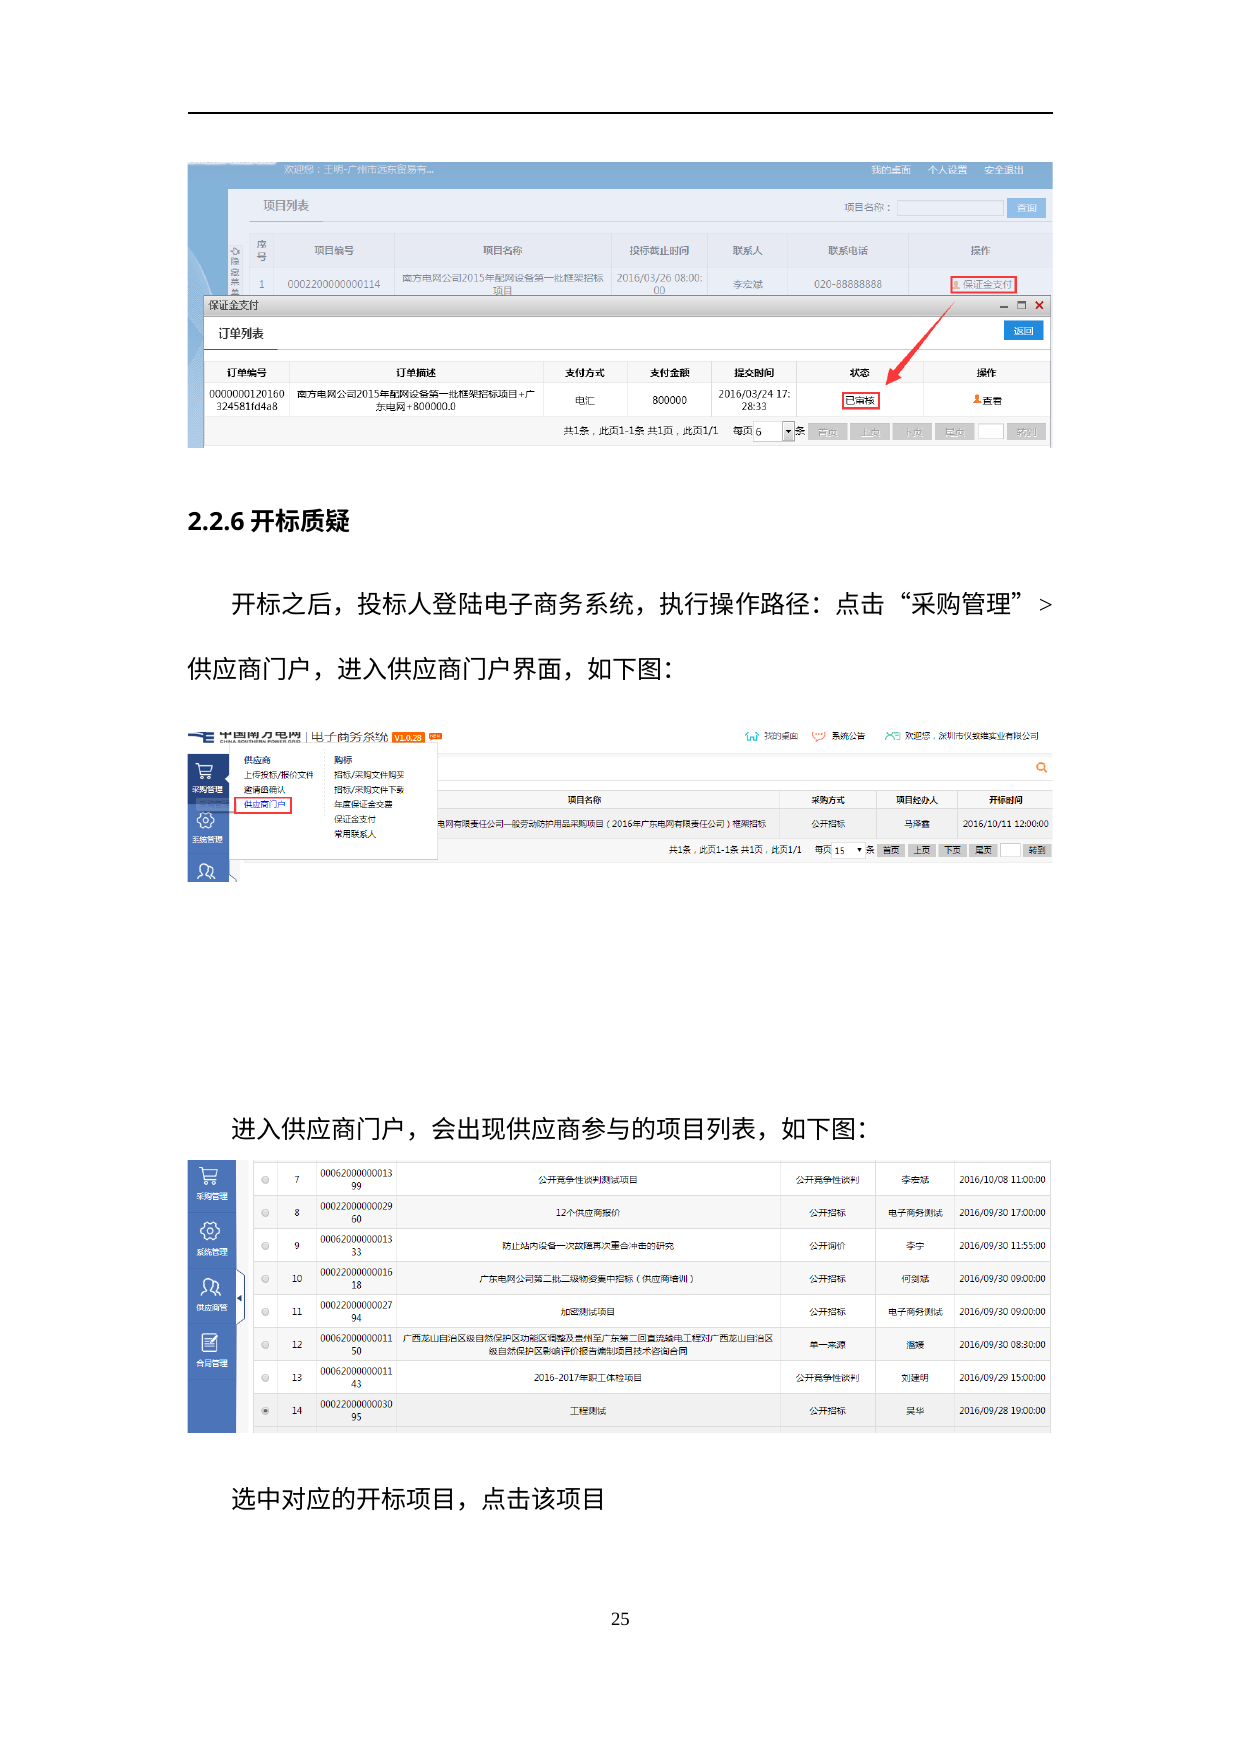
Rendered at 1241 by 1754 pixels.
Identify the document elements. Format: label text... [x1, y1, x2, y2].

picture [187, 162, 1053, 448]
text 2.2.6开标质疑 [187, 487, 1053, 552]
text 开标之后，投标人登陆电子商务系统，执行操作路径：点击“采购管理”>供应商门户，进入供应商门户界面，如下图： [187, 570, 1053, 700]
text 选中对应的开标项目，点击该项目 [187, 1465, 1053, 1530]
text 进入供应商门户，会出现供应商参与的项目列表，如下图： [187, 1095, 1053, 1160]
picture [187, 1160, 1053, 1433]
picture [187, 732, 1053, 882]
